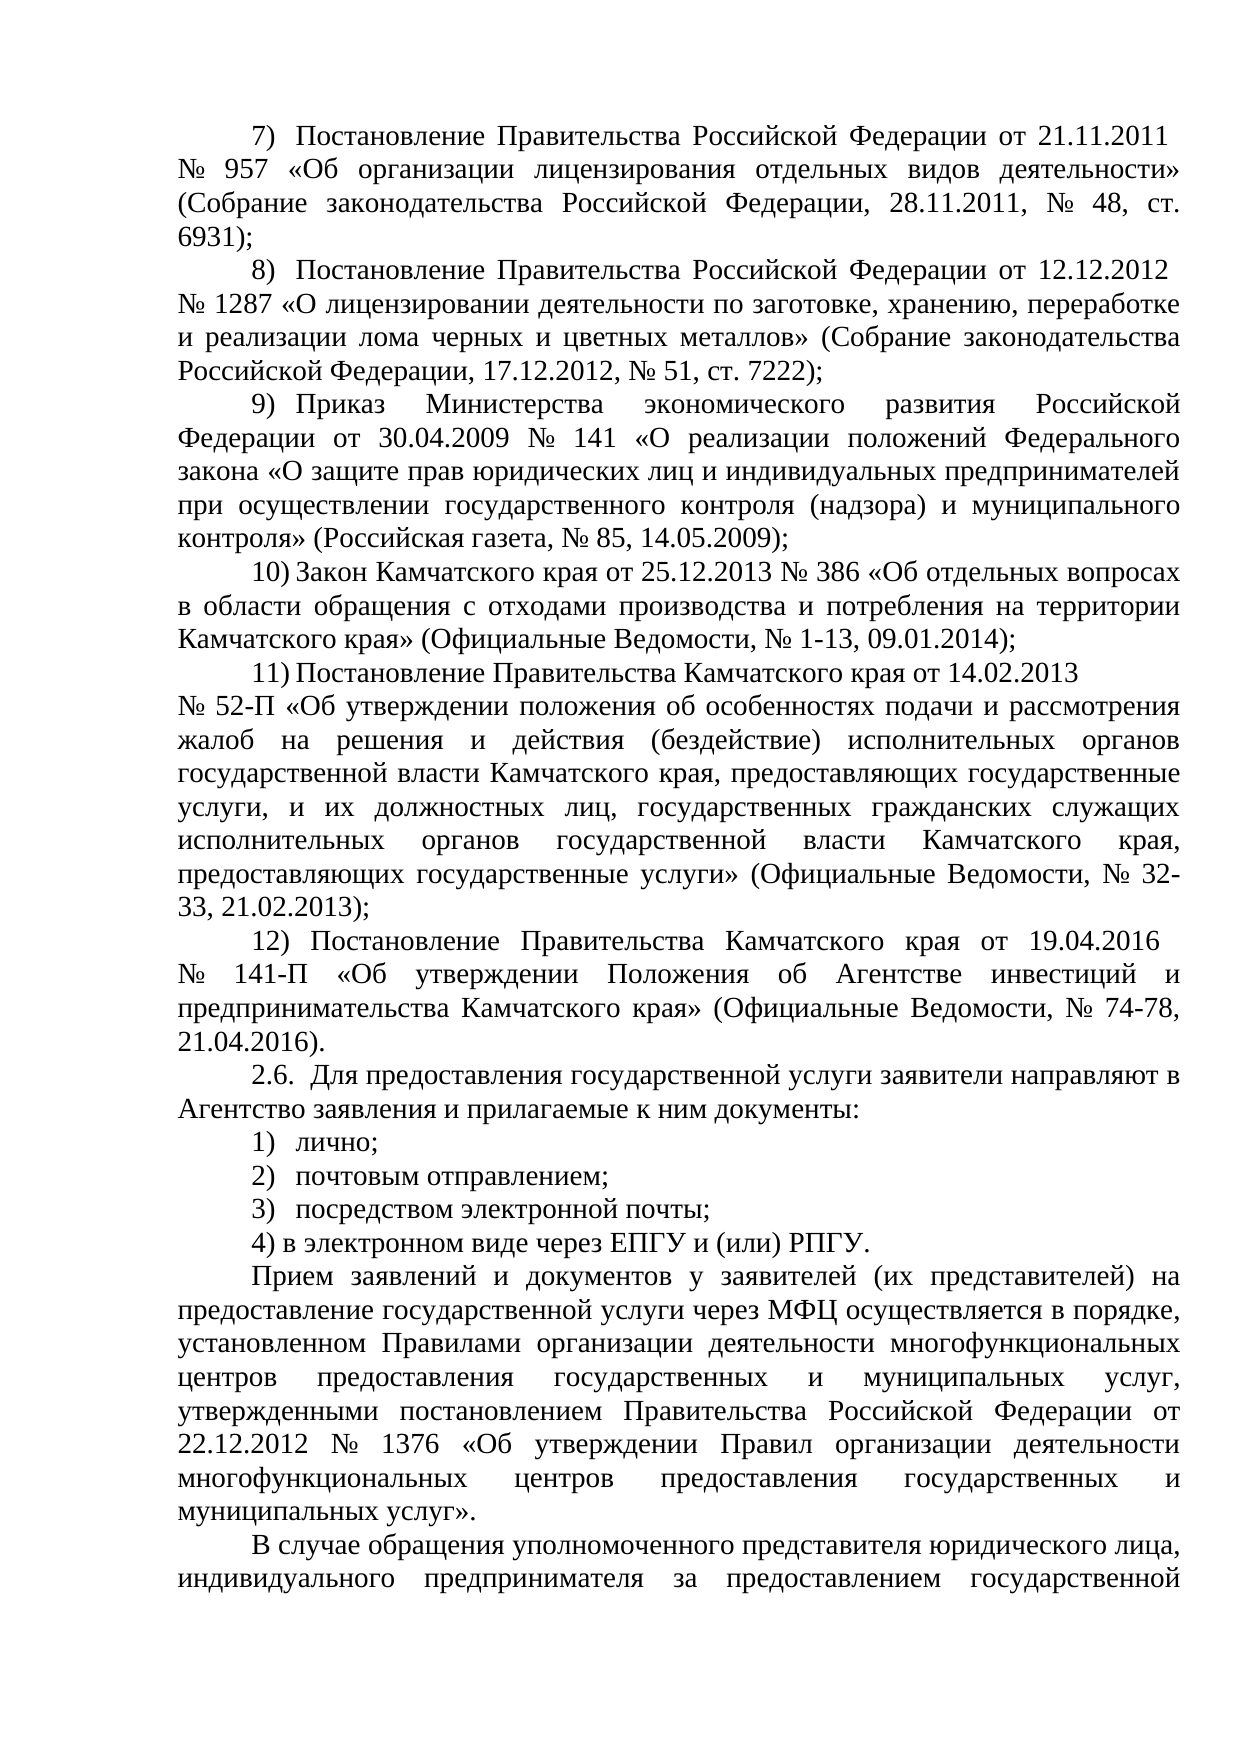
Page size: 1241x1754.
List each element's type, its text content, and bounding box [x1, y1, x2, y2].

text 1) лично; [177, 1124, 1181, 1158]
text 11) Постановление Правительства Камчатского края от 14.02.2013 [177, 655, 1181, 688]
text 3) посредством электронной почты; [177, 1191, 1181, 1225]
text 12) Постановление Правительства Камчатского края от 19.04.2016 № 141-П «Об утверждении Положения об Агентстве инвестиций и предпринимательства Камчатского края» (Официальные Ведомости, № 74-78, 21.04.2016). [177, 923, 1181, 1057]
text 4) в электронном виде через ЕПГУ и (или) РПГУ. [177, 1225, 1181, 1258]
text 10) Закон Камчатского края от 25.12.2013 № 386 «Об отдельных вопросах в области обращения с отходами производства и потребления на территории Камчатского края» (Официальные Ведомости, № 1-13, 09.01.2014); [177, 554, 1181, 655]
text 9) Приказ Министерства экономического развития Российской Федерации от 30.04.2009 № 141 «О реализации положений Федерального закона «О защите прав юридических лиц и индивидуальных предпринимателей при осуществлении государственного контроля (надзора) и муниципального контроля» (Российская газета, № 85, 14.05.2009); [177, 386, 1181, 554]
text 7) Постановление Правительства Российской Федерации от 21.11.2011 № 957 «Об организации лицензирования отдельных видов деятельности» (Собрание законодательства Российской Федерации, 28.11.2011, № 48, ст. 6931); [177, 118, 1181, 252]
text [177, 1527, 1181, 1594]
text № 52-П «Об утверждении положения об особенностях подачи и рассмотрения жалоб на решения и действия (бездействие) исполнительных органов государственной власти Камчатского края, предоставляющих государственные услуги, и их должностных лиц, государственных гражданских служащих исполнительных органов государственной власти Камчатского края, предоставляющих государственные услуги» (Официальные Ведомости, № 32-33, 21.02.2013); [177, 688, 1181, 923]
text 2) почтовым отправлением; [177, 1158, 1181, 1191]
text 8) Постановление Правительства Российской Федерации от 12.12.2012 № 1287 «О лицензировании деятельности по заготовке, хранению, переработке и реализации лома черных и цветных металлов» (Собрание законодательства Российской Федерации, 17.12.2012, № 51, ст. 7222); [177, 252, 1181, 386]
text Прием заявлений и документов у заявителей (их представителей) на предоставление государственной услуги через МФЦ осуществляется в порядке, установленном Правилами организации деятельности многофункциональных центров предоставления государственных и муниципальных услуг, утвержденными постановлением Правительства Российской Федерации от 22.12.2012 № 1376 «Об утверждении Правил организации деятельности многофункциональных центров предоставления государственных и муниципальных услуг». [177, 1258, 1181, 1527]
text 2.6. Для предоставления государственной услуги заявители направляют в Агентство заявления и прилагаемые к ним документы: [177, 1057, 1181, 1124]
